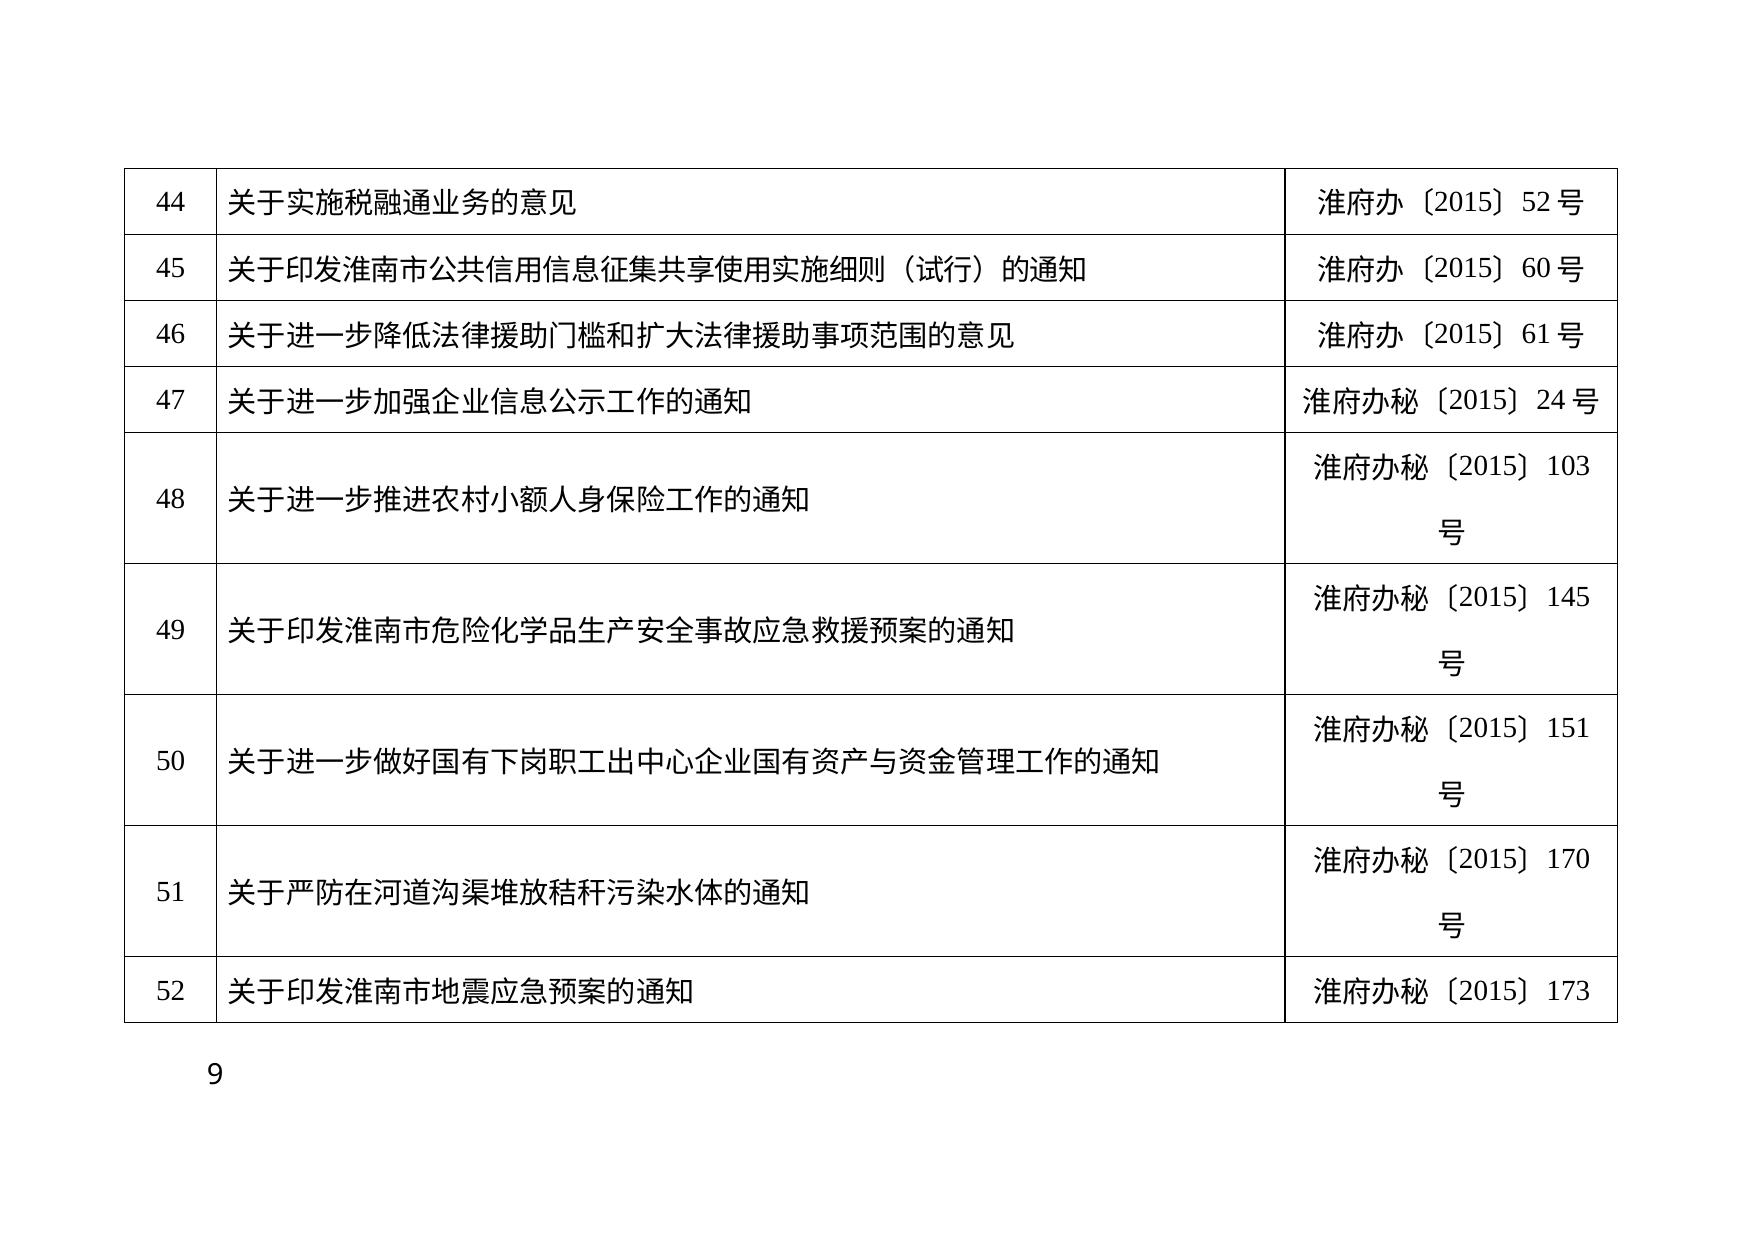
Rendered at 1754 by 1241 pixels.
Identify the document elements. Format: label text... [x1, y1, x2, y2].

table_cell 淮府办〔2015〕61号 [1286, 301, 1617, 366]
table_cell 淮府办秘〔2015〕170号 [1286, 826, 1617, 956]
table_cell 淮府办〔2015〕60号 [1286, 235, 1617, 300]
table_cell 关于严防在河道沟渠堆放秸秆污染水体的通知 [217, 826, 1284, 956]
table_cell 45 [125, 235, 216, 300]
table_cell 淮府办秘〔2015〕24号 [1286, 367, 1617, 432]
table_cell 淮府办〔2015〕52号 [1286, 169, 1617, 234]
table_cell 淮府办秘〔2015〕103号 [1286, 433, 1617, 563]
table_cell 44 [125, 169, 216, 234]
table_cell 关于进一步降低法律援助门槛和扩大法律援助事项范围的意见 [217, 301, 1284, 366]
table_cell 关于进一步加强企业信息公示工作的通知 [217, 367, 1284, 432]
table_cell 关于实施税融通业务的意见 [217, 169, 1284, 234]
table_cell 关于进一步做好国有下岗职工出中心企业国有资产与资金管理工作的通知 [217, 695, 1284, 825]
table_cell 50 [125, 695, 216, 825]
table_cell 46 [125, 301, 216, 366]
table_cell 47 [125, 367, 216, 432]
table_cell 49 [125, 564, 216, 694]
table_cell 51 [125, 826, 216, 956]
table_cell 48 [125, 433, 216, 563]
table_cell 关于印发淮南市危险化学品生产安全事故应急救援预案的通知 [217, 564, 1284, 694]
table_cell 淮府办秘〔2015〕173号 [1286, 957, 1617, 1022]
table_cell 关于印发淮南市公共信用信息征集共享使用实施细则（试行）的通知 [217, 235, 1284, 300]
table_cell 关于印发淮南市地震应急预案的通知 [217, 957, 1284, 1022]
table_cell 52 [125, 957, 216, 1022]
table_cell 淮府办秘〔2015〕145号 [1286, 564, 1617, 694]
table_cell 关于进一步推进农村小额人身保险工作的通知 [217, 433, 1284, 563]
table_cell 淮府办秘〔2015〕151号 [1286, 695, 1617, 825]
